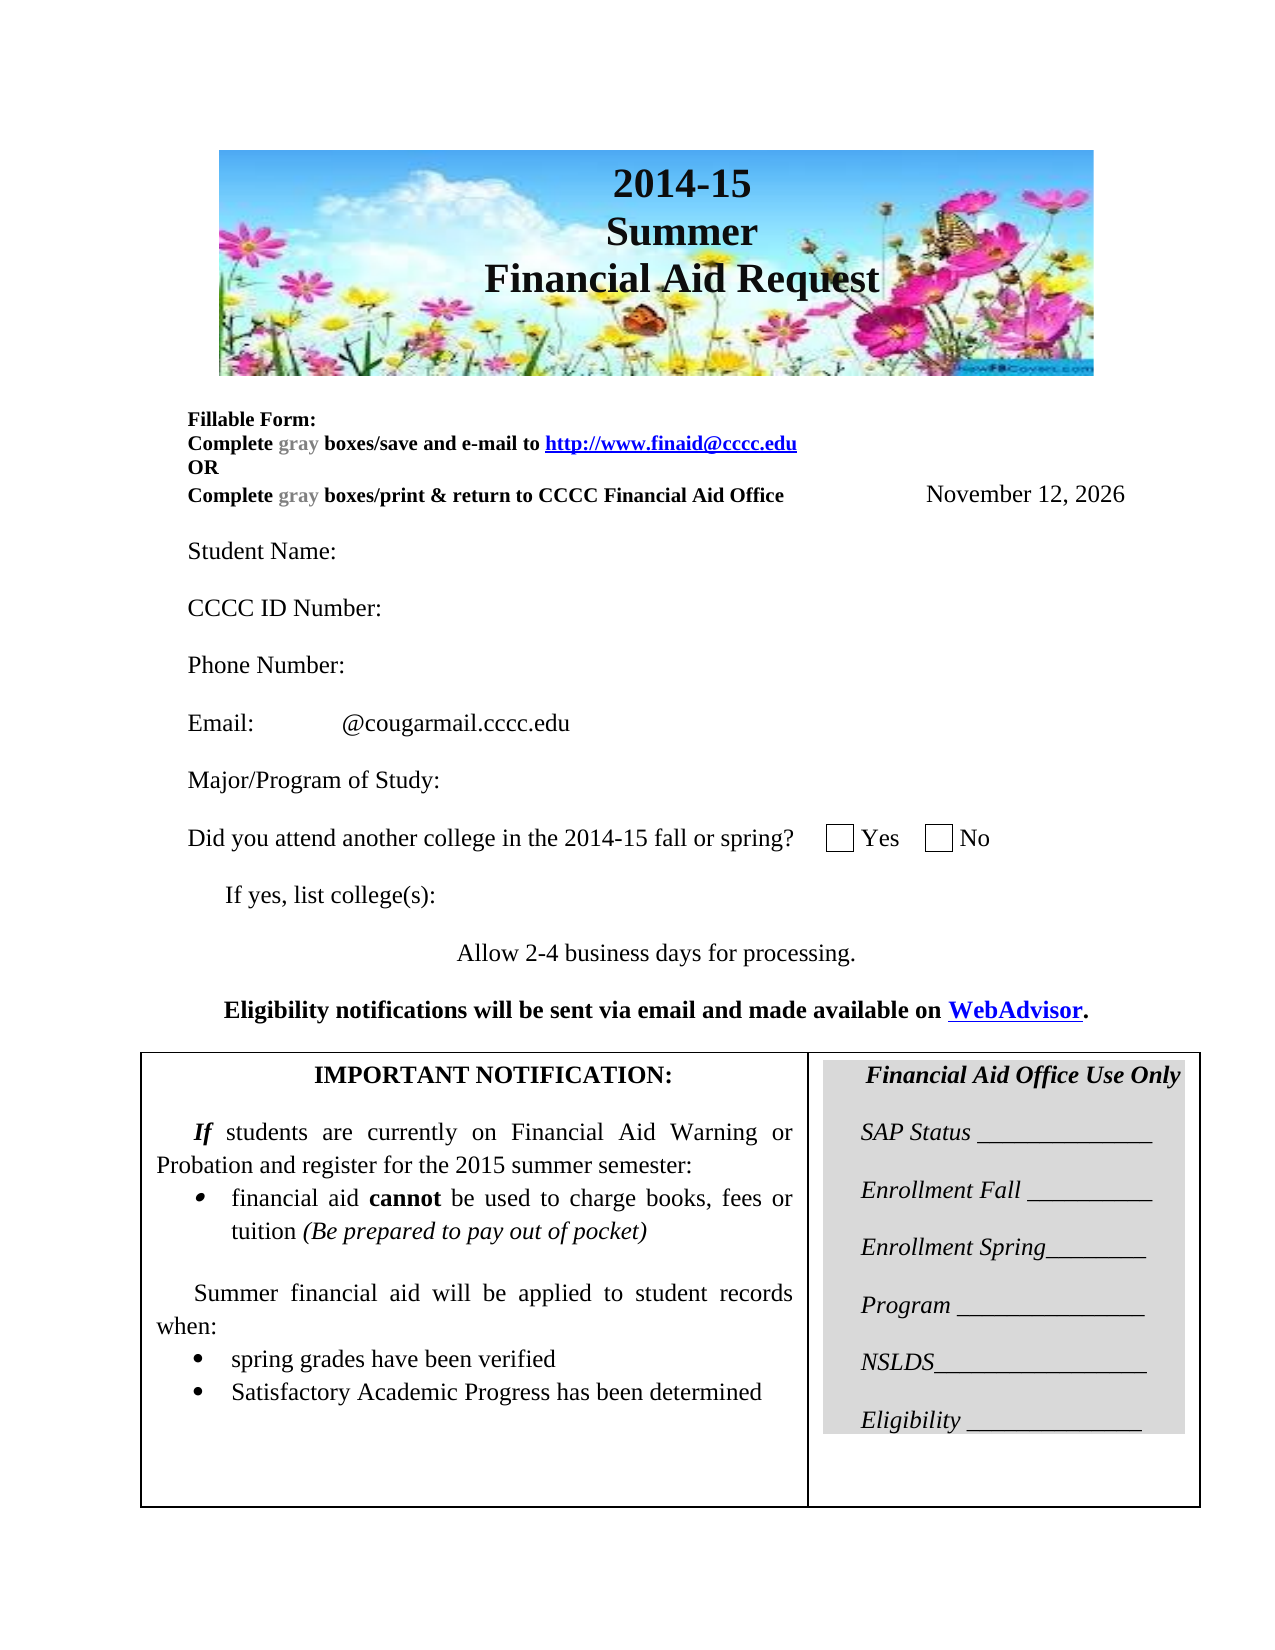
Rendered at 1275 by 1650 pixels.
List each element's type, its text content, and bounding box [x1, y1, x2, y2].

text Complete gray boxes/print & return to CCCC Financial Aid Office April 9, 2015 [150, 479, 1125, 507]
text CCCC ID Number: [150, 593, 1125, 622]
text Phone Number: [150, 651, 1125, 679]
text OR [150, 455, 1125, 479]
text Did you attend another college in the 2014-15 fall or spring? Yes No [150, 823, 1125, 852]
text Complete gray boxes/save and e-mail to http://www.finaid@cccc.edu [150, 431, 1125, 455]
text Fillable Form: [150, 407, 1125, 431]
text Allow 2-4 business days for processing. [150, 938, 1125, 967]
text Student Name: [150, 536, 1125, 565]
text Email: @cougarmail.cccc.edu [150, 708, 1125, 737]
text Eligibility notifications will be sent via email and made available on WebAdvisor. [150, 996, 1125, 1024]
picture [219, 150, 1094, 376]
text If yes, list college(s): [150, 881, 1125, 909]
text Major/Program of Study: [150, 766, 1125, 794]
